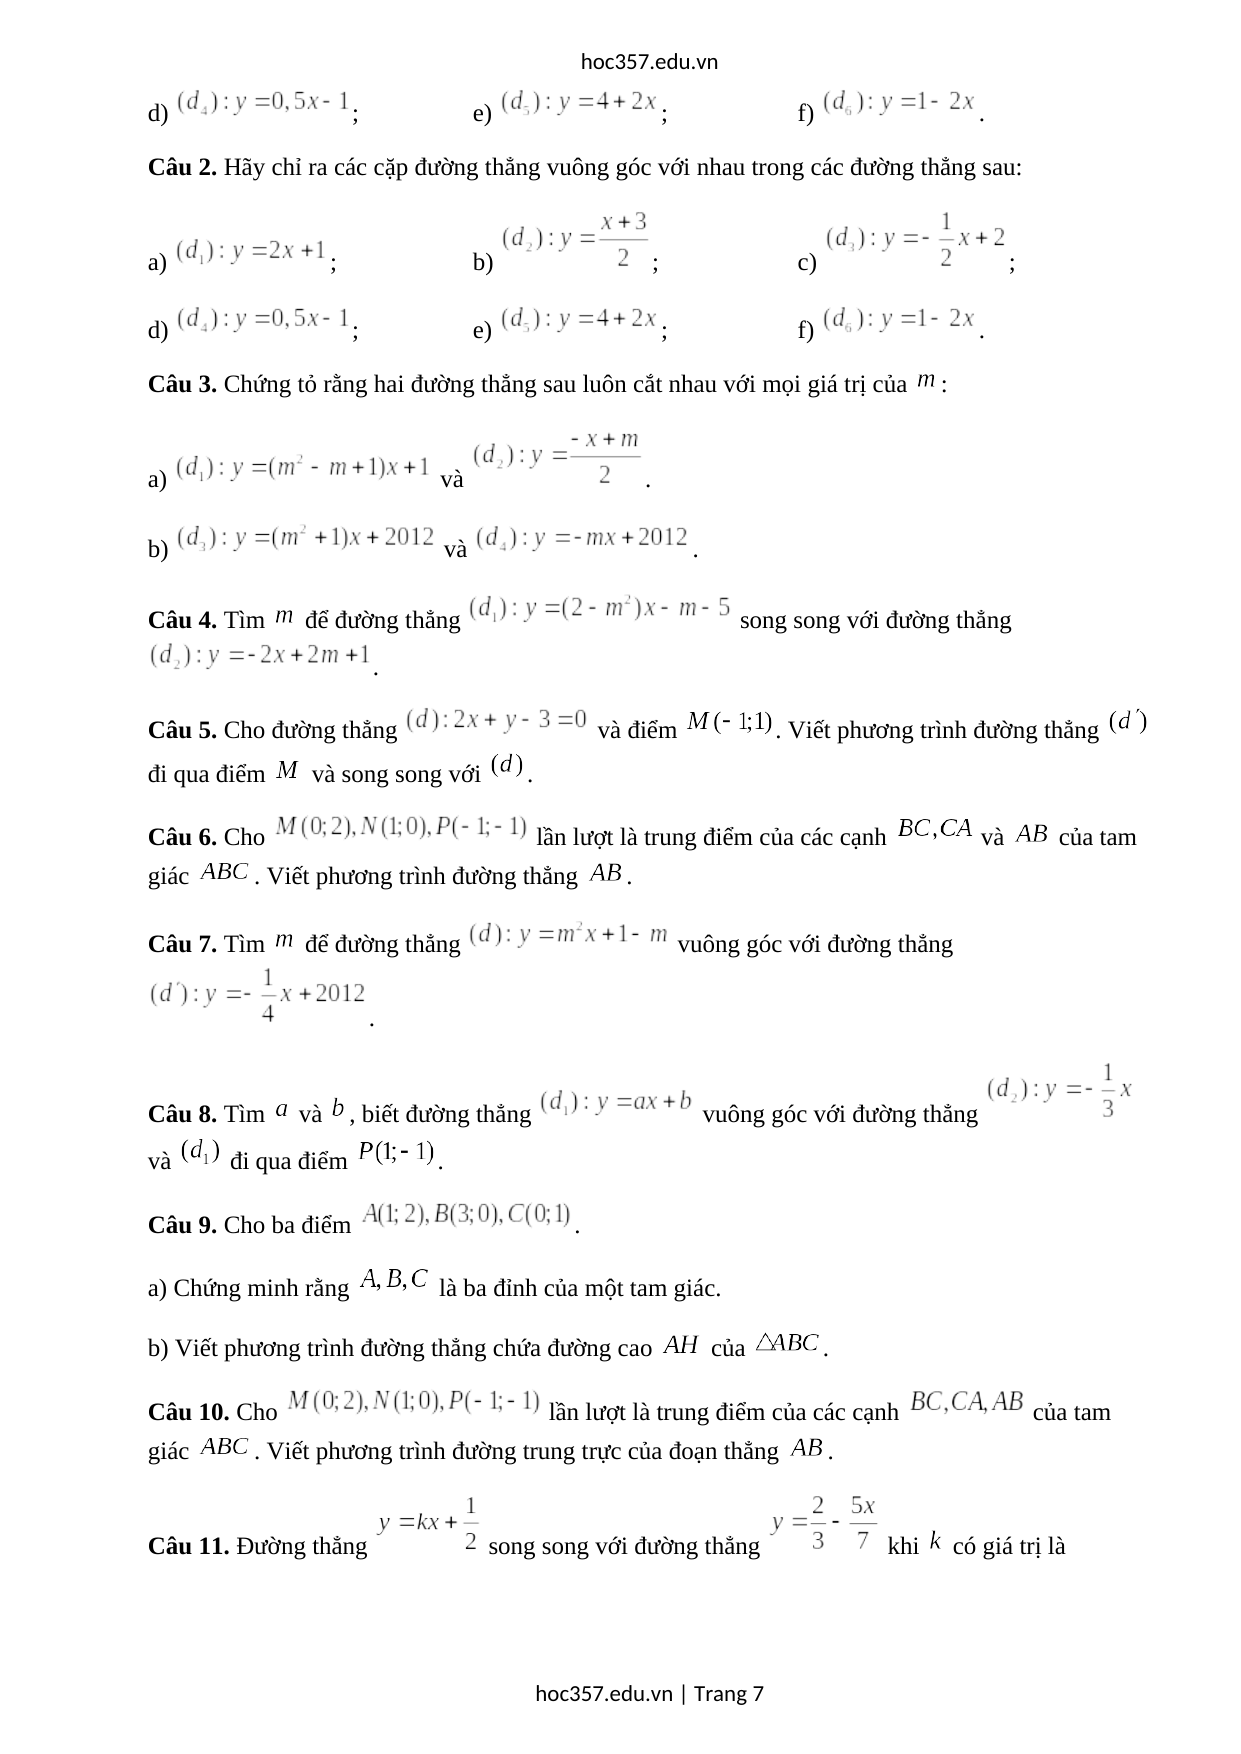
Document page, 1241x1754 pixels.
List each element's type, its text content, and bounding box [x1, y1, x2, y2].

text Câu 5. Cho đường thẳng và điểm . Viết phương trình đường thẳng đi qua điểm và song song với . [148, 706, 1152, 787]
text Câu 10. Cho lần lượt là trung điểm của các cạnh của tam giác . Viết phương trình đường trung trực của đoạn thẳng . [148, 1387, 1152, 1465]
text d) ; e) ; f) . [148, 84, 1152, 127]
text b) và . [148, 518, 1152, 563]
text Câu 3. Chứng tỏ rằng hai đường thẳng sau luôn cắt nhau với mọi giá trị của : [148, 369, 1152, 398]
text Câu 6. Cho lần lượt là trung điểm của các cạnh và của tam giác . Viết phương trình đường thẳng . [148, 812, 1152, 890]
text b) Viết phương trình đường thẳng chứa đường cao của . [148, 1327, 1152, 1362]
text Câu 8. Tìm và , biết đường thẳng vuông góc với đường thẳng và đi qua điểm . [148, 1057, 1152, 1174]
text Câu 4. Tìm để đường thẳng song song với đường thẳng . [148, 588, 1152, 681]
text d) ; e) ; f) . [148, 301, 1152, 344]
text Câu 2. Hãy chỉ ra các cặp đường thẳng vuông góc với nhau trong các đường thẳng sau: [148, 152, 1152, 181]
text Câu 11. Đường thẳng song song với đường thẳng khi có giá trị là [148, 1490, 1152, 1560]
text a) Chứng minh rằng là ba đỉnh của một tam giác. [148, 1263, 1152, 1302]
text a) và . [148, 423, 1152, 493]
text Câu 9. Cho ba điểm . [148, 1200, 1152, 1238]
text Câu 7. Tìm để đường thẳng vuông góc với đường thẳng . [148, 915, 1152, 1032]
text a) ; b) ; c) ; [148, 206, 1152, 276]
